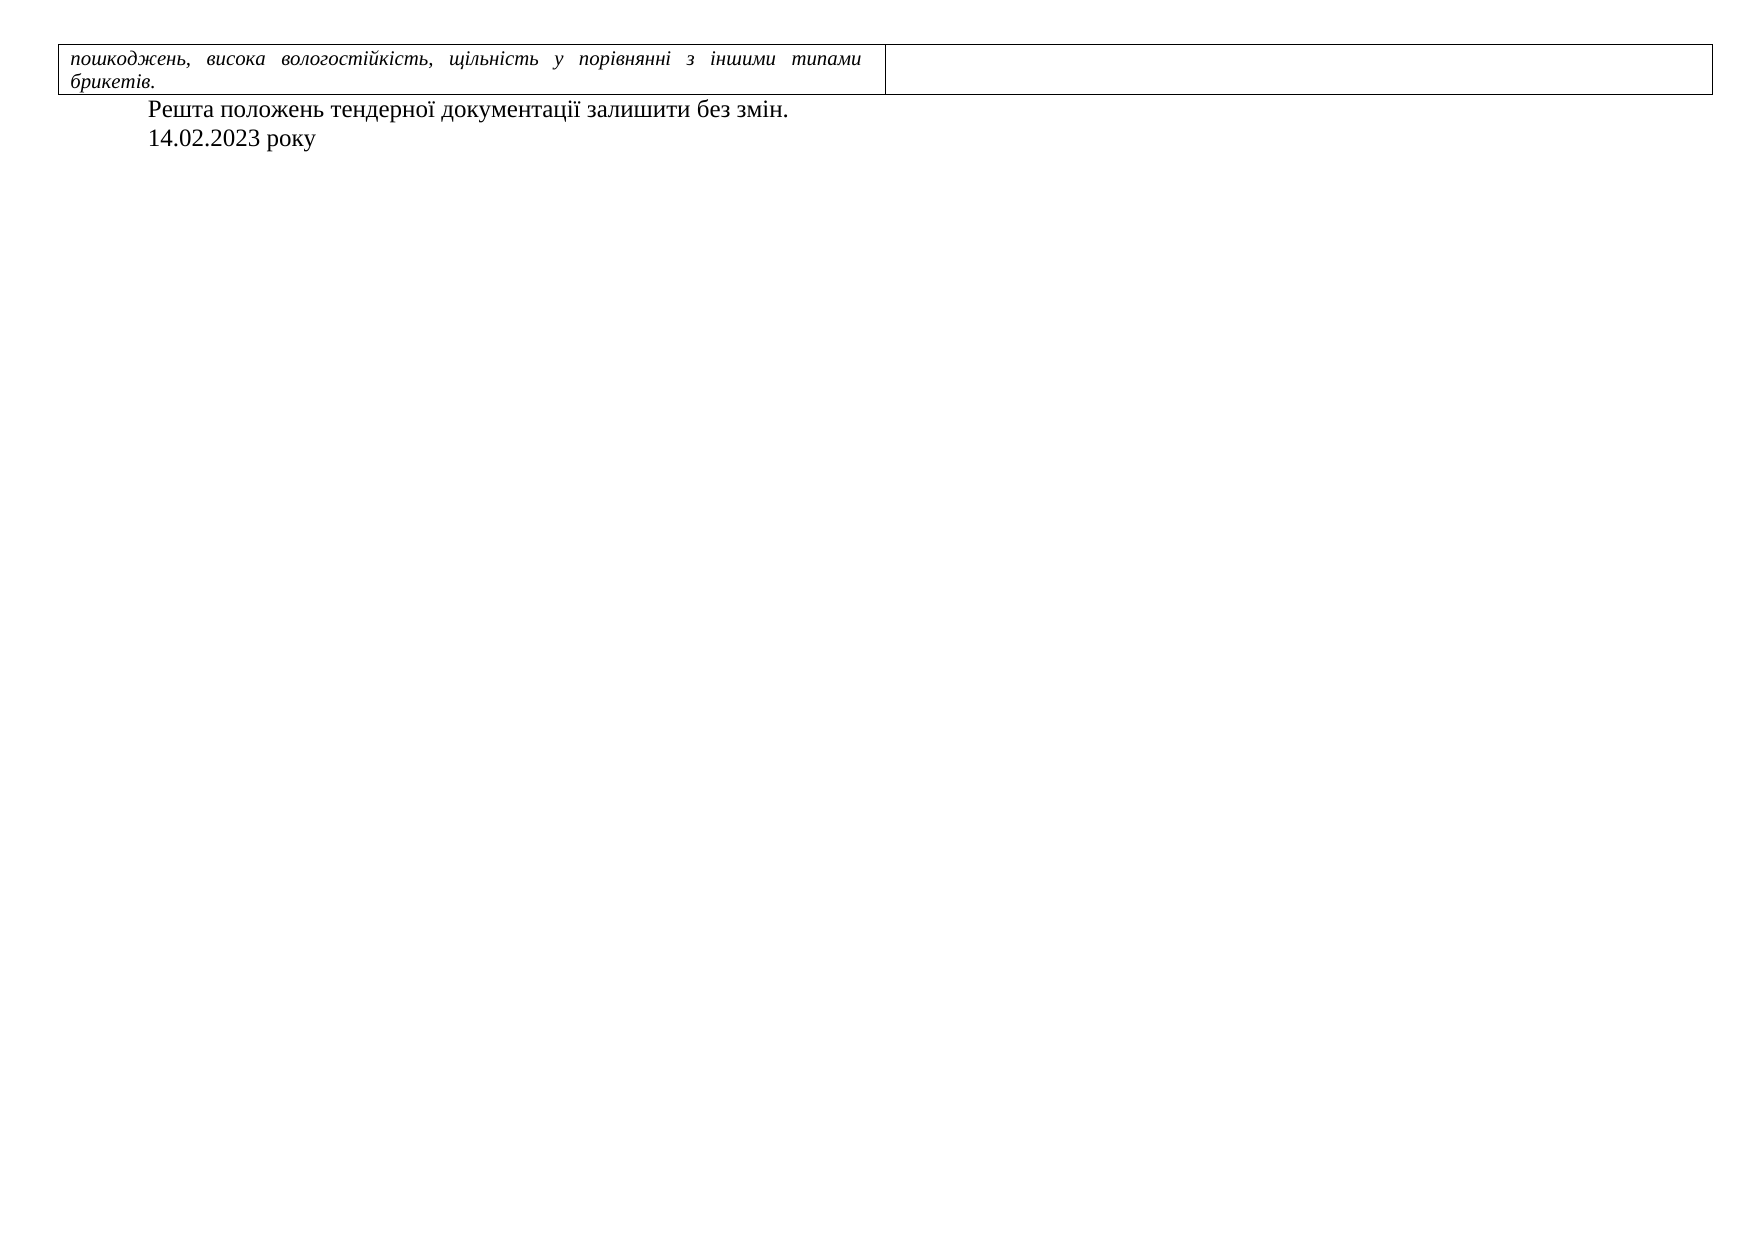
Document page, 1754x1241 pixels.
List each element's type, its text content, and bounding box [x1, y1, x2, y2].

text 14.02.2023 року [88, 123, 1655, 152]
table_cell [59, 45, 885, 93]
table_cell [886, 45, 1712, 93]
text Решта положень тендерної документації залишити без змін. [88, 95, 1665, 123]
